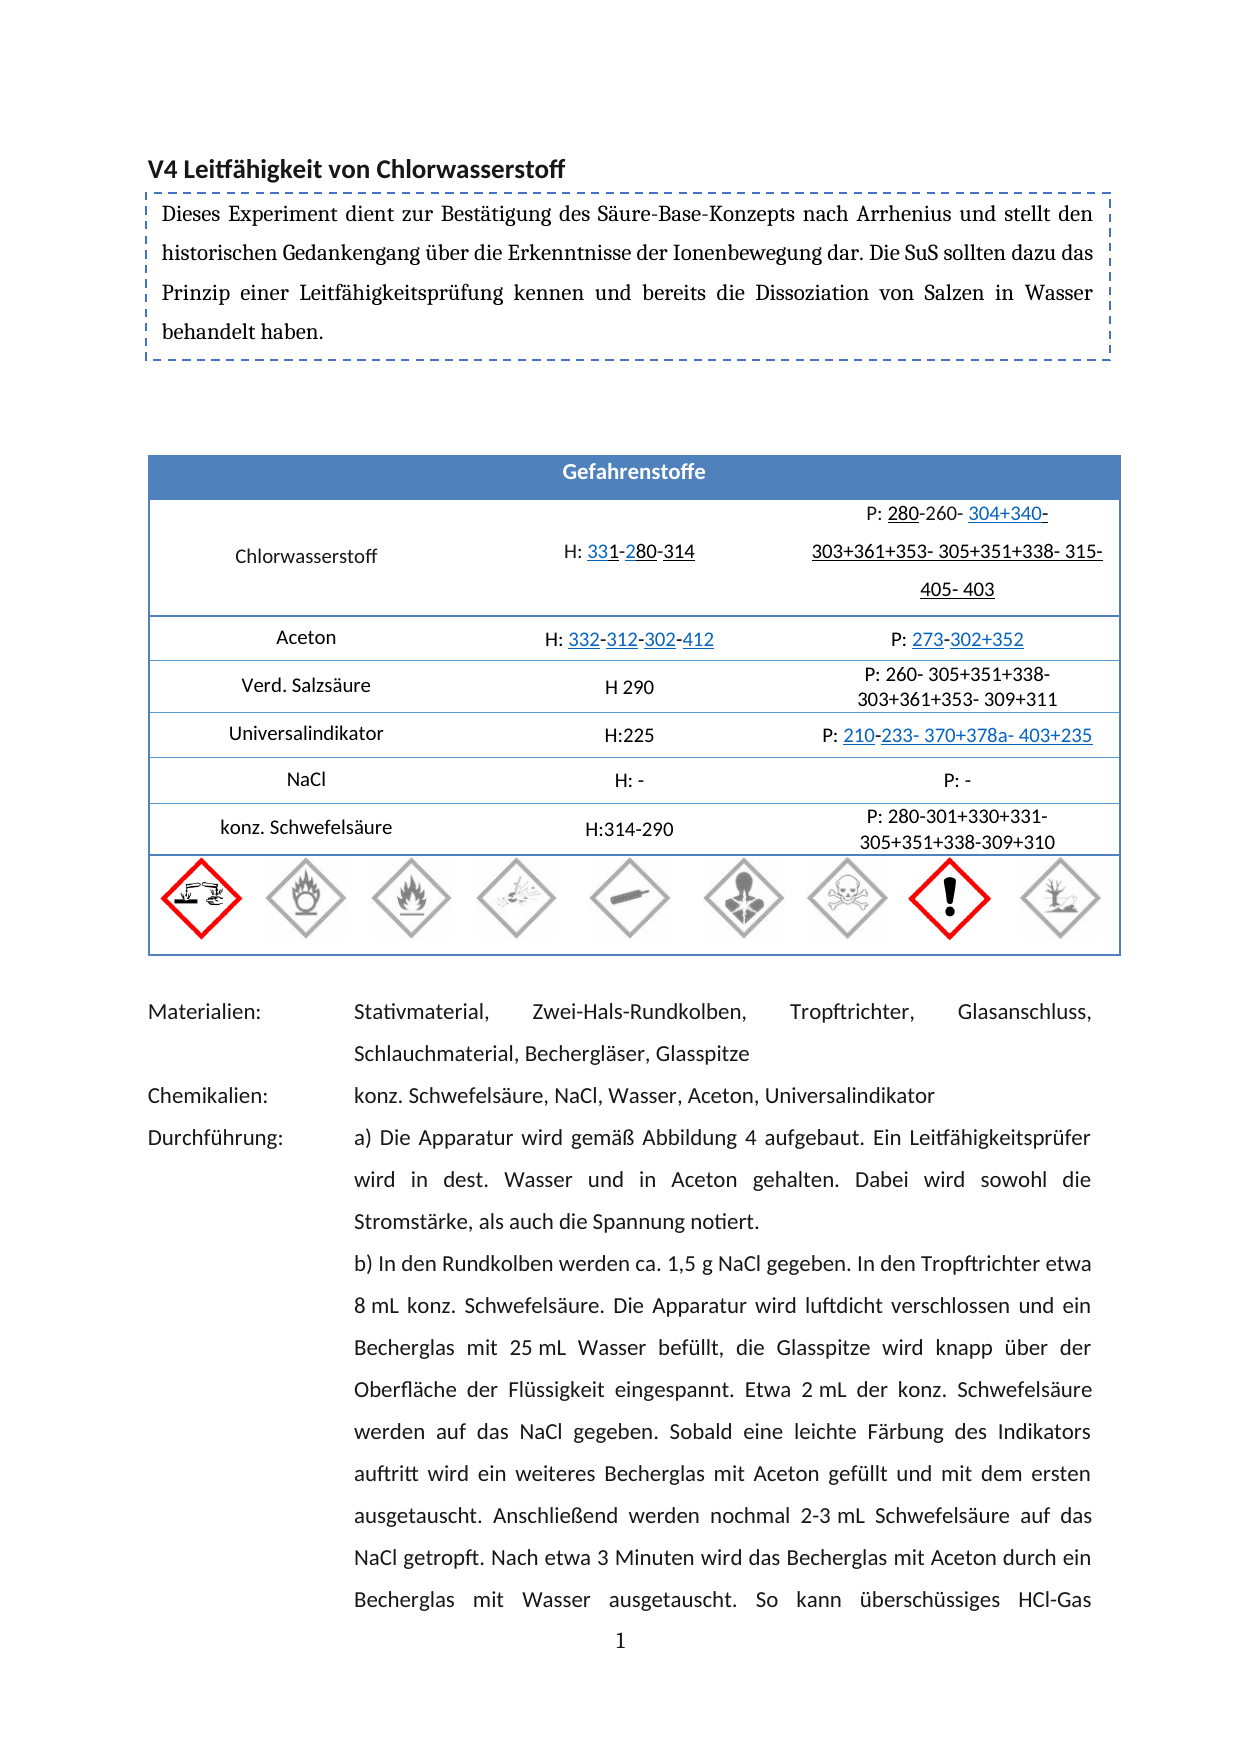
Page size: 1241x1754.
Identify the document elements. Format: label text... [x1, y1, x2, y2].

picture [588, 857, 672, 940]
table_cell [691, 856, 795, 953]
picture [370, 857, 453, 940]
picture [907, 856, 992, 941]
table_cell P: - [795, 758, 1119, 802]
text Materialien: Stativmaterial, Zwei-Hals-Rundkolben, Tropftrichter, Glasanschluss, Schlauchmaterial, Bechergläser, Glasspitze [148, 997, 1093, 1067]
table_cell NaCl [150, 758, 464, 802]
table_cell [464, 856, 569, 953]
table_cell konz. Schwefelsäure [150, 804, 464, 854]
picture [702, 857, 786, 940]
table_cell P: 280-301+330+331-305+351+338-309+310 [795, 804, 1119, 854]
table_cell H: - [464, 758, 795, 802]
picture [475, 857, 558, 940]
table_cell H 290 [464, 661, 795, 712]
table_cell Chlorwasserstoff [150, 500, 464, 615]
table_cell Verd. Salzsäure [150, 661, 464, 712]
table_cell [896, 856, 1002, 953]
text Durchführung: a) Die Apparatur wird gemäß Abbildung 4 aufgebaut. Ein Leitfähigkeitsprüfer wird in dest. Wasser und in Aceton gehalten. Dabei wird sowohl die Stromstärke, als auch die Spannung notiert. [148, 1123, 1093, 1235]
table_cell H: 332-312-302-412 [464, 617, 795, 660]
table_cell P: 273-​302+352 [795, 617, 1119, 660]
table_cell P: 260- 305+351+338- 303+361+353- 309+311 [795, 661, 1119, 712]
picture [806, 857, 889, 940]
table_cell [359, 856, 464, 953]
table_cell Universalindikator [150, 713, 464, 757]
picture [265, 857, 348, 940]
text Chemikalien: konz. Schwefelsäure, NaCl, Wasser, Aceton, Universalindikator [148, 1081, 1093, 1109]
table_cell H:225 [464, 713, 795, 757]
table_cell P: 280-260- 304+340- 303+361+353- 305+351+338- 315- 405- 403 [795, 500, 1119, 615]
picture [1019, 857, 1102, 940]
table_cell [254, 856, 359, 953]
subtitle V4 Leitfähigkeit von Chlorwasserstoff [148, 152, 1093, 185]
table_cell [150, 856, 254, 953]
picture [159, 857, 243, 940]
table_cell H:314-290 [464, 804, 795, 854]
table_header Gefahrenstoffe [150, 457, 1119, 498]
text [148, 1249, 1093, 1613]
table_cell P: 210-​233- 370+378a- 403+235 [795, 713, 1119, 757]
table_cell Aceton [150, 617, 464, 660]
table_cell [1002, 856, 1119, 953]
table_cell [795, 856, 896, 953]
table_cell [569, 856, 691, 953]
table_cell H: 331-280-314 [464, 500, 795, 615]
